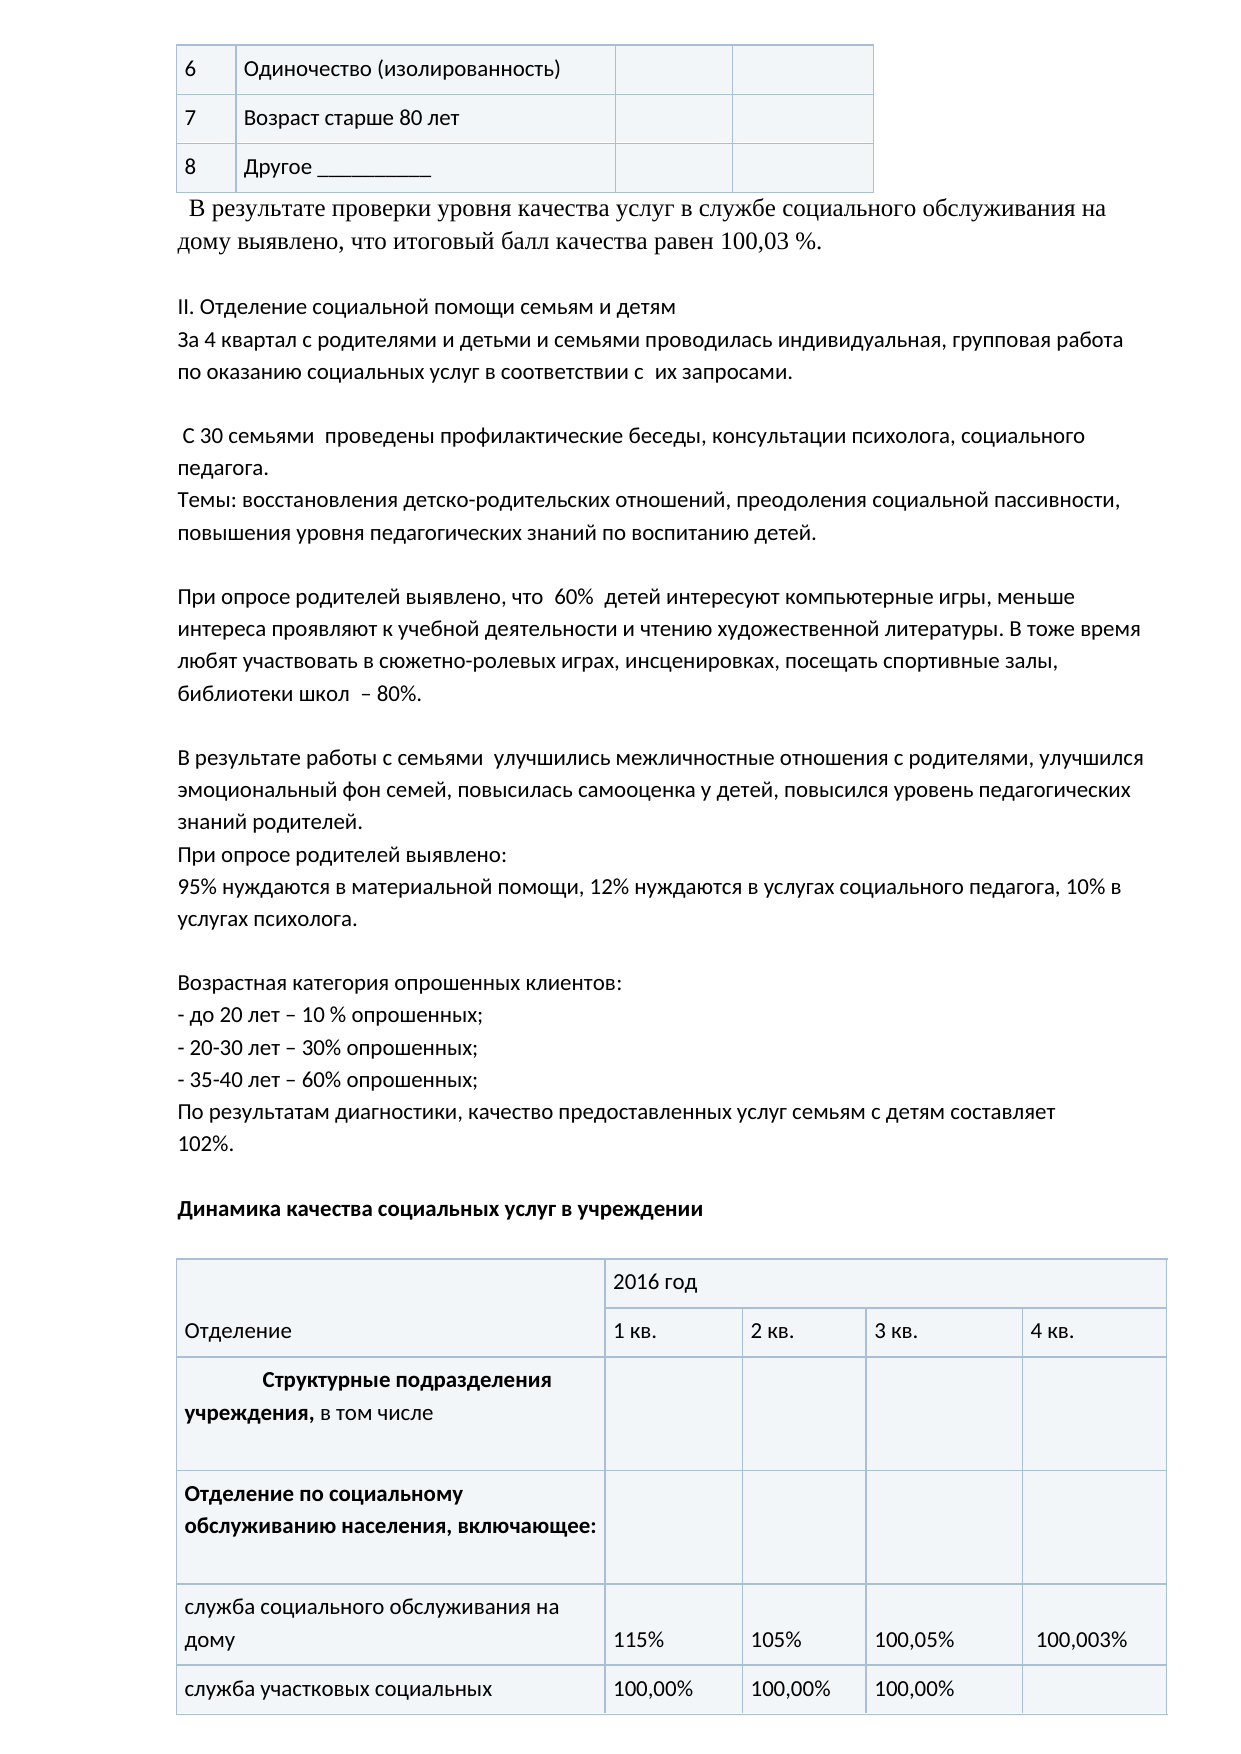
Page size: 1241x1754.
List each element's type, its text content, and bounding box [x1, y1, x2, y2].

table_cell 100,00% [606, 1666, 742, 1713]
text Возрастная категория опрошенных клиентов: [177, 968, 1152, 996]
table_cell 100,05% [867, 1585, 1022, 1664]
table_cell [177, 1666, 604, 1713]
table_cell [1023, 1358, 1166, 1470]
text За 4 квартал с родителями и детьми и семьями проводилась индивидуальная, групповая работа по оказанию социальных услуг в соответствии с их запросами. [177, 325, 1152, 385]
text При опросе родителей выявлено, что 60% детей интересуют компьютерные игры, меньше интереса проявляют к учебной деятельности и чтению художественной литературы. В тоже время любят участвовать в сюжетно-ролевых играх, инсценировках, посещать спортивные залы, библиотеки школ – 80%. [177, 582, 1152, 707]
text - до 20 лет – 10 % опрошенных; [177, 1001, 1152, 1029]
table_cell 6 [177, 46, 235, 93]
table_cell 1 кв. [606, 1309, 742, 1356]
text Темы: восстановления детско-родительских отношений, преодоления социальной пассивности, повышения уровня педагогических знаний по воспитанию детей. [177, 486, 1152, 546]
table_cell 105% [743, 1585, 865, 1664]
table_cell [1023, 1471, 1166, 1583]
text При опросе родителей выявлено: [177, 840, 1152, 868]
table_cell служба социального обслуживания на дому [177, 1585, 604, 1664]
text II. Отделение социальной помощи семьям и детям [177, 292, 1152, 321]
text В результате работы с семьями улучшились межличностные отношения с родителями, улучшился эмоциональный фон семей, повысилась самооценка у детей, повысился уровень педагогических знаний родителей. [177, 743, 1152, 836]
table_cell 2 кв. [743, 1309, 865, 1356]
table_cell [733, 46, 873, 93]
table_cell 100,00% [743, 1666, 865, 1713]
text - 20-30 лет – 30% опрошенных; [177, 1033, 1152, 1061]
table_cell [616, 95, 732, 142]
table_cell Одиночество (изолированность) [237, 46, 615, 93]
table_header 2016 год [606, 1260, 1166, 1307]
table_cell Возраст старше 80 лет [237, 95, 615, 142]
table_cell [733, 95, 873, 142]
text 95% нуждаются в материальной помощи, 12% нуждаются в услугах социального педагога, 10% в услугах психолога. [177, 872, 1152, 932]
table_cell Структурные подразделения учреждения, в том числе [177, 1358, 604, 1470]
table_header Отделение [177, 1260, 604, 1356]
table_cell Отделение по социальному обслуживанию населения, включающее: [177, 1471, 604, 1583]
table_cell [616, 46, 732, 93]
table_cell 3 кв. [867, 1309, 1022, 1356]
table_cell [867, 1471, 1022, 1583]
table_cell 7 [177, 95, 235, 142]
text - 35-40 лет – 60% опрошенных; [177, 1065, 1152, 1093]
table_cell [867, 1358, 1022, 1470]
table_cell [733, 144, 873, 192]
table_cell [616, 144, 732, 192]
text 102%. [177, 1129, 1152, 1157]
table_cell 100,00% [867, 1666, 1022, 1713]
table_cell [1023, 1666, 1166, 1713]
text По результатам диагностики, качество предоставленных услуг семьям с детям составляет [177, 1097, 1152, 1125]
table_cell [743, 1358, 865, 1470]
text С 30 семьями проведены профилактические беседы, консультации психолога, социального педагога. [177, 421, 1152, 481]
table_cell [743, 1471, 865, 1583]
table_cell 8 [177, 144, 235, 192]
text Динамика качества социальных услуг в учреждении [177, 1194, 1152, 1222]
text В результате проверки уровня качества услуг в службе социального обслуживания на дому выявлено, что итоговый балл качества равен 100,03 %. [177, 193, 1152, 255]
table_cell Другое __________ [237, 144, 615, 192]
table_cell 115% [606, 1585, 742, 1664]
table_cell 4 кв. [1023, 1309, 1166, 1356]
table_cell [606, 1358, 742, 1470]
table_cell [606, 1471, 742, 1583]
table_cell 100,003% [1023, 1585, 1166, 1664]
